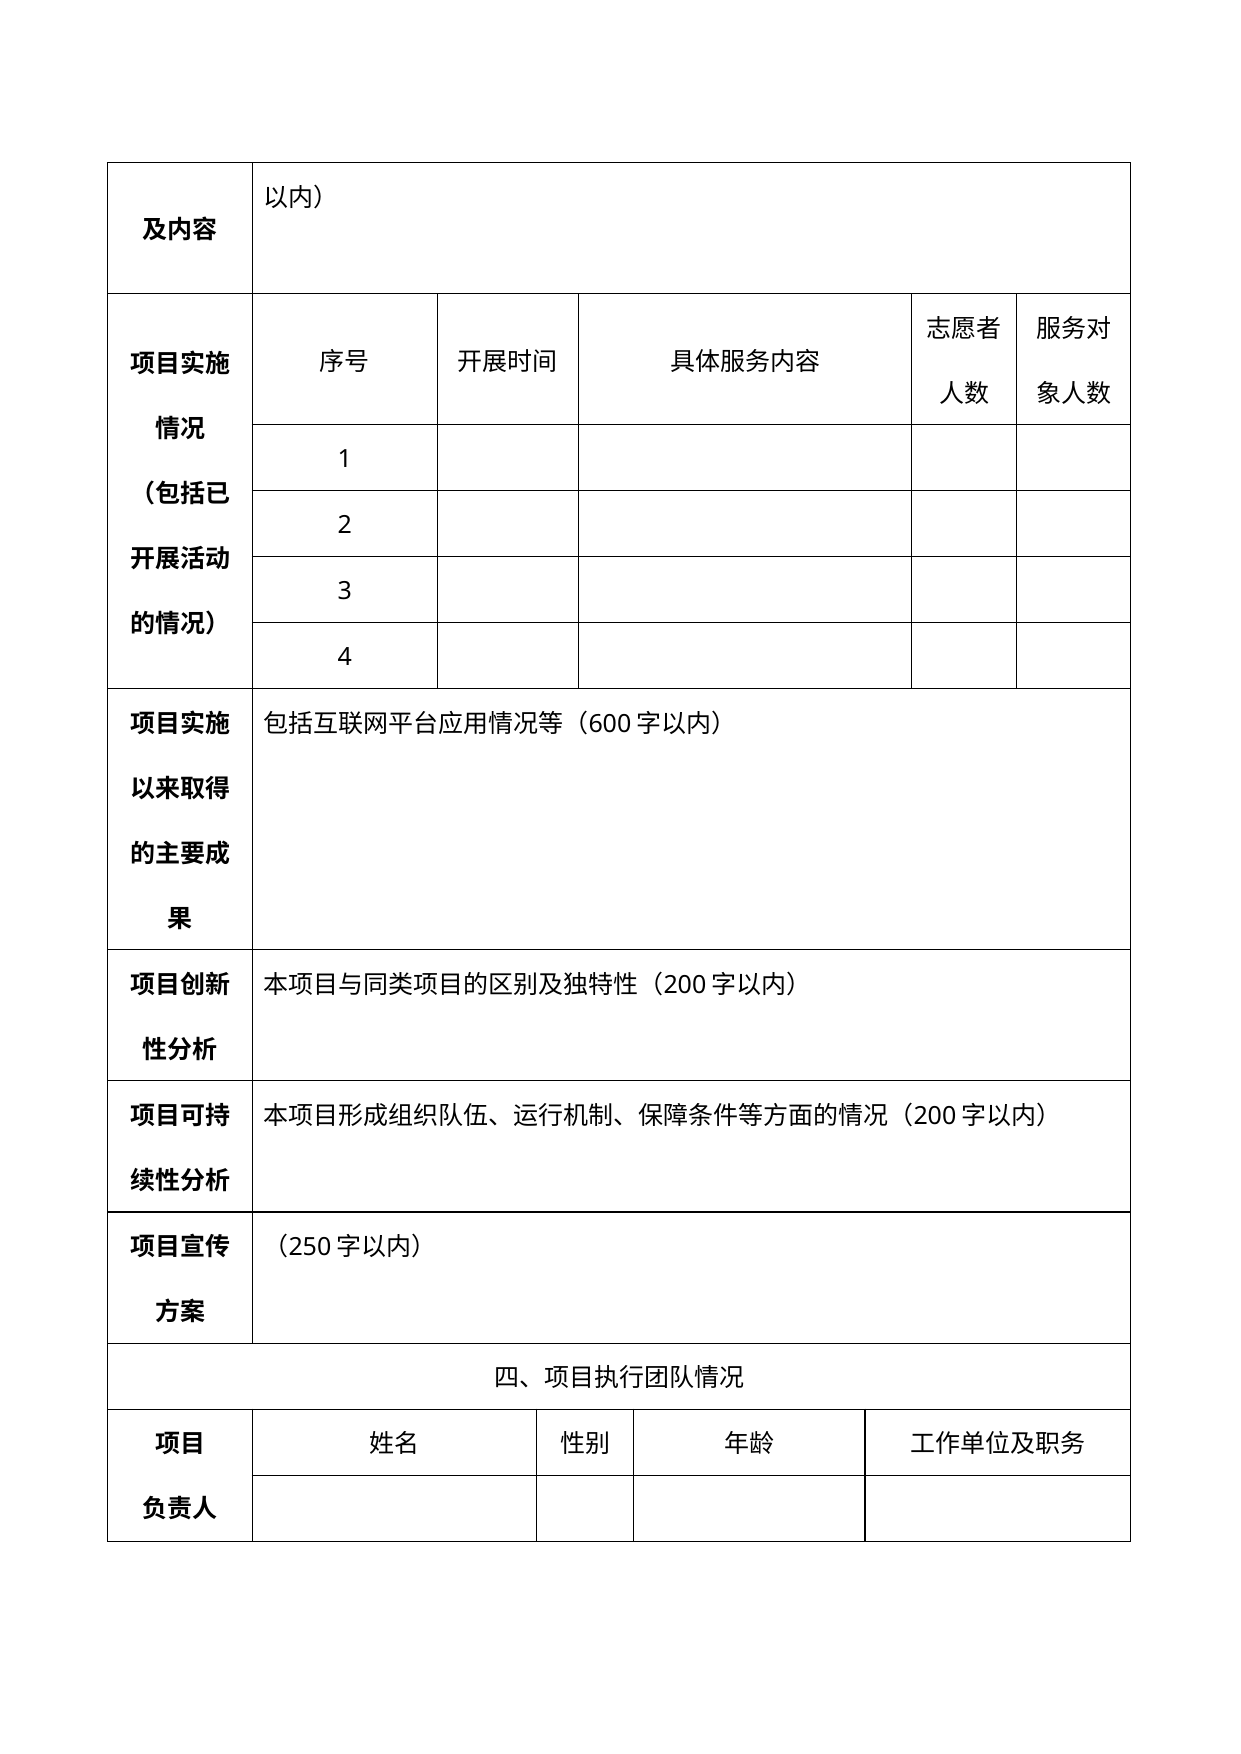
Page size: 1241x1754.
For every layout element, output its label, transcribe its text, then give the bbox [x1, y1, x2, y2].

table_cell [1017, 557, 1130, 622]
table_cell 项目创新性分析 [108, 950, 252, 1080]
table_cell 年龄 [634, 1410, 864, 1474]
table_cell 序号 [253, 294, 437, 424]
table_cell [438, 425, 578, 490]
table_cell [438, 623, 578, 688]
table_cell [537, 1476, 633, 1541]
table_cell [912, 557, 1016, 622]
table_cell [438, 491, 578, 556]
table_cell 项目 负责人 [108, 1410, 252, 1541]
table_cell [912, 425, 1016, 490]
table_cell [253, 1476, 536, 1541]
table_cell 项目目标及内容 [108, 163, 252, 293]
table_cell 项目宣传 方案 [108, 1213, 252, 1342]
table_cell 本项目与同类项目的区别及独特性（200字以内） [253, 950, 1130, 1080]
table_cell 志愿者人数 [912, 294, 1016, 424]
table_cell 项目实施 情况 （包括已开展活动的情况） [108, 294, 252, 688]
table_cell 项目实施以来取得的主要成果 [108, 689, 252, 949]
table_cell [253, 163, 1130, 293]
table_cell [438, 557, 578, 622]
table_cell [579, 623, 911, 688]
table_cell 2 [253, 491, 437, 556]
table_cell 包括互联网平台应用情况等（600字以内） [253, 689, 1130, 949]
table_cell 工作单位及职务 [866, 1410, 1130, 1474]
table_cell 具体服务内容 [579, 294, 911, 424]
table_cell [579, 491, 911, 556]
table_cell [579, 557, 911, 622]
table_cell 开展时间 [438, 294, 578, 424]
table_cell 1 [253, 425, 437, 490]
table_cell 姓名 [253, 1410, 536, 1474]
table_cell 本项目形成组织队伍、运行机制、保障条件等方面的情况（200字以内） [253, 1081, 1130, 1211]
table_cell 3 [253, 557, 437, 622]
table_cell [912, 491, 1016, 556]
table_cell 服务对象人数 [1017, 294, 1130, 424]
table_cell 四、项目执行团队情况 [108, 1344, 1130, 1408]
table_cell [866, 1476, 1130, 1541]
table_cell [1017, 425, 1130, 490]
table_cell 4 [253, 623, 437, 688]
table_cell 项目可持续性分析 [108, 1081, 252, 1211]
table_cell [1017, 623, 1130, 688]
table_cell 性别 [537, 1410, 633, 1474]
table_cell [579, 425, 911, 490]
table_cell [1017, 491, 1130, 556]
table_cell [634, 1476, 864, 1541]
table_cell （250字以内） [253, 1213, 1130, 1342]
table_cell [912, 623, 1016, 688]
